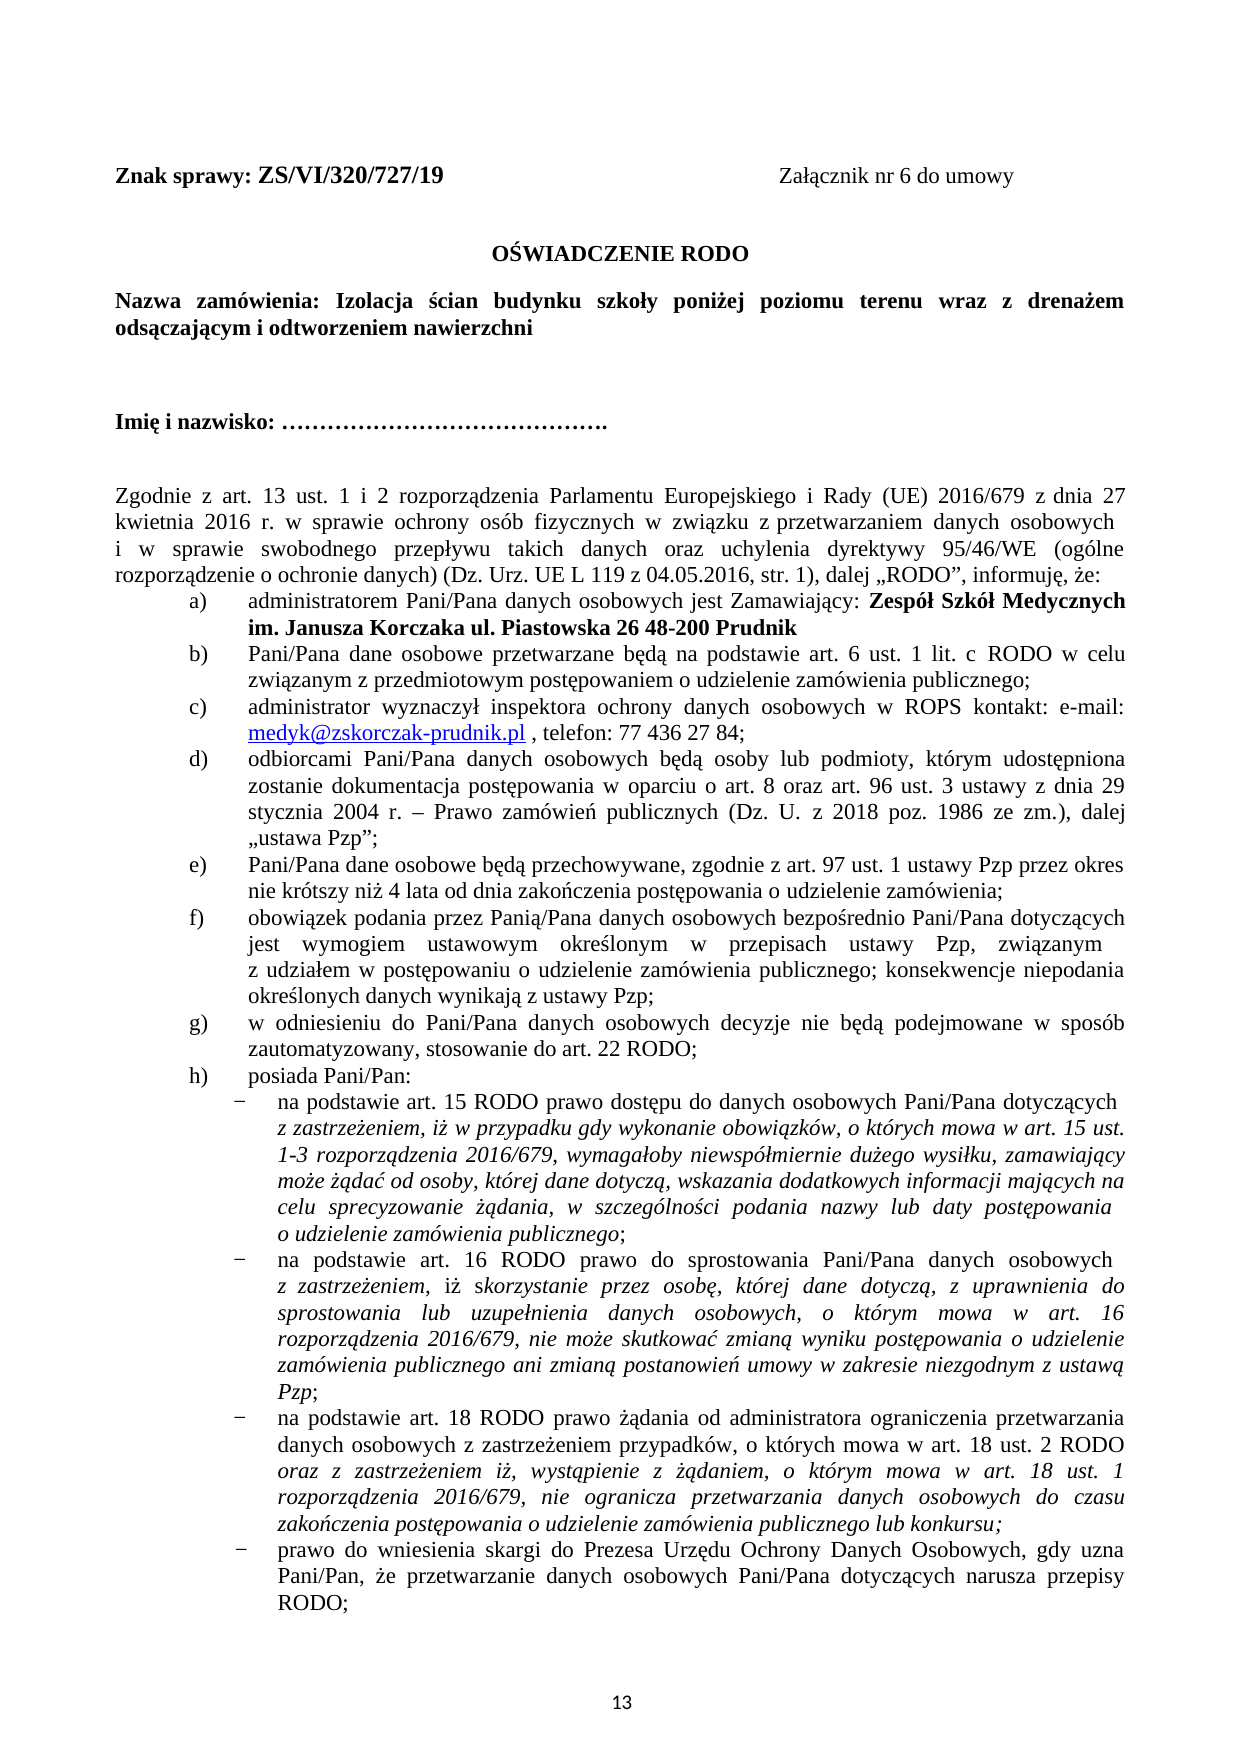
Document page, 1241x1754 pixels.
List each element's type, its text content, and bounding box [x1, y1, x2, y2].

list administratorem Pani/Pana danych osobowych jest Zamawiający: Zespół Szkół Medycznych im. Janusza Korczaka ul. Piastowska 26 48-200 Prudnik [189, 587, 1126, 640]
list na podstawie art. 16 RODO prawo do sprostowania Pani/Pana danych osobowych z zastrzeżeniem, iż skorzystanie przez osobę, której dane dotyczą, z uprawnienia do sprostowania lub uzupełnienia danych osobowych, o którym mowa w art. 16 rozporządzenia 2016/679, nie może skutkować zmianą wyniku postępowania o udzielenie zamówienia publicznego ani zmianą postanowień umowy w zakresie niezgodnym z ustawą Pzp; [233, 1246, 1126, 1404]
list posiada Pani/Pan: [189, 1062, 1126, 1088]
list na podstawie art. 18 RODO prawo żądania od administratora ograniczenia przetwarzania danych osobowych z zastrzeżeniem przypadków, o których mowa w art. 18 ust. 2 RODO oraz z zastrzeżeniem iż, wystąpienie z żądaniem, o którym mowa w art. 18 ust. 1 rozporządzenia 2016/679, nie ogranicza przetwarzania danych osobowych do czasu zakończenia postępowania o udzielenie zamówienia publicznego lub konkursu; [233, 1404, 1126, 1536]
list w odniesieniu do Pani/Pana danych osobowych decyzje nie będą podejmowane w sposób zautomatyzowany, stosowanie do art. 22 RODO; [189, 1009, 1126, 1062]
text Zgodnie z art. 13 ust. 1 i 2 rozporządzenia Parlamentu Europejskiego i Rady (UE) 2016/679 z dnia 27 kwietnia 2016 r. w sprawie ochrony osób fizycznych w związku z przetwarzaniem danych osobowych i w sprawie swobodnego przepływu takich danych oraz uchylenia dyrektywy 95/46/WE (ogólne rozporządzenie o ochronie danych) (Dz. Urz. UE L 119 z 04.05.2016, str. 1), dalej „RODO”, informuję, że: [115, 482, 1126, 587]
list prawo do wniesienia skargi do Prezesa Urzędu Ochrony Danych Osobowych, gdy uzna Pani/Pan, że przetwarzanie danych osobowych Pani/Pana dotyczących narusza przepisy RODO; [233, 1536, 1126, 1615]
text OŚWIADCZENIE RODO [115, 240, 1126, 267]
list Pani/Pana dane osobowe będą przechowywane, zgodnie z art. 97 ust. 1 ustawy Pzp przez okres nie krótszy niż 4 lata od dnia zakończenia postępowania o udzielenie zamówienia; [189, 851, 1126, 903]
text Imię i nazwisko: ……………………………………. [115, 408, 1126, 435]
list obowiązek podania przez Panią/Pana danych osobowych bezpośrednio Pani/Pana dotyczących jest wymogiem ustawowym określonym w przepisach ustawy Pzp, związanym z udziałem w postępowaniu o udzielenie zamówienia publicznego; konsekwencje niepodania określonych danych wynikają z ustawy Pzp; [189, 903, 1126, 1009]
list Pani/Pana dane osobowe przetwarzane będą na podstawie art. 6 ust. 1 lit. c RODO w celu związanym z przedmiotowym postępowaniem o udzielenie zamówienia publicznego; [189, 640, 1126, 693]
list na podstawie art. 15 RODO prawo dostępu do danych osobowych Pani/Pana dotyczących z zastrzeżeniem, iż w przypadku gdy wykonanie obowiązków, o których mowa w art. 15 ust. 1-3 rozporządzenia 2016/679, wymagałoby niewspółmiernie dużego wysiłku, zamawiający może żądać od osoby, której dane dotyczą, wskazania dodatkowych informacji mających na celu sprecyzowanie żądania, w szczególności podania nazwy lub daty postępowania o udzielenie zamówienia publicznego; [233, 1088, 1126, 1246]
text Znak sprawy: ZS/VI/320/727/19 Załącznik nr 6 do umowy [115, 160, 1126, 189]
text Nazwa zamówienia: Izolacja ścian budynku szkoły poniżej poziomu terenu wraz z drenażem odsączającym i odtworzeniem nawierzchni [115, 288, 1126, 340]
list odbiorcami Pani/Pana danych osobowych będą osoby lub podmioty, którym udostępniona zostanie dokumentacja postępowania w oparciu o art. 8 oraz art. 96 ust. 3 ustawy z dnia 29 stycznia 2004 r. – Prawo zamówień publicznych (Dz. U. z 2018 poz. 1986 ze zm.), dalej „ustawa Pzp”; [189, 745, 1126, 851]
list administrator wyznaczył inspektora ochrony danych osobowych w ROPS kontakt: e-mail: medyk@zskorczak-prudnik.pl , telefon: 77 436 27 84; [189, 693, 1126, 745]
